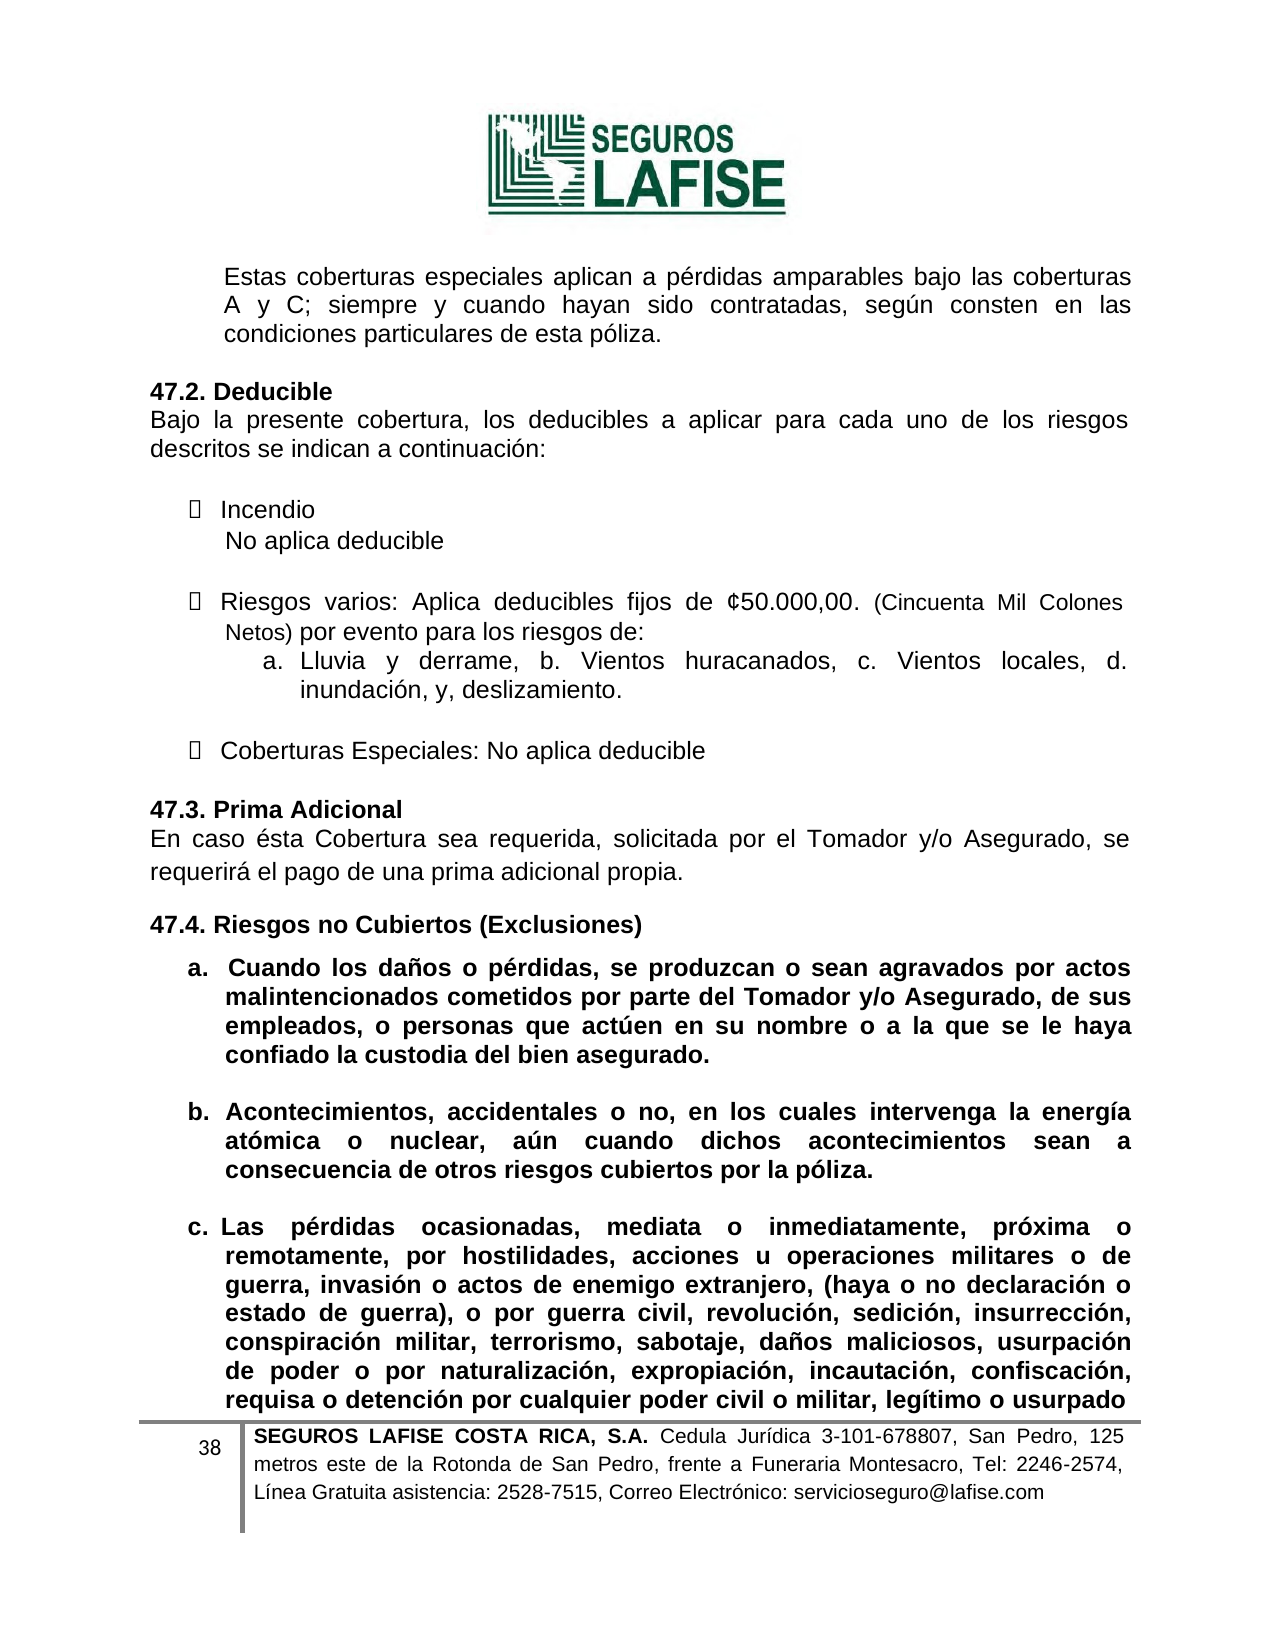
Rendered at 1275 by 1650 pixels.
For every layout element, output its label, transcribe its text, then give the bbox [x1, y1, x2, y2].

text b. Acontecimientos, accidentales o no, en los cuales intervenga la energía atómica o nuclear, aún cuando dichos acontecimientos sean a consecuencia de otros riesgos cubiertos por la póliza. [187, 1097, 1131, 1183]
text No aplica deducible [225, 526, 449, 554]
text Bajo la presente cobertura, los deducibles a aplicar para cada uno de los riesgos descritos se indican a continuación: [150, 405, 1131, 463]
text  Coberturas Especiales: No aplica deducible [187, 732, 1152, 766]
text  Riesgos varios: Aplica deducibles fijos de ¢50.000,00. (Cincuenta Mil Colones [187, 583, 1152, 617]
text a. Lluvia y derrame, b. Vientos huracanados, c. Vientos locales, d. inundación, y, deslizamiento. [262, 646, 1131, 703]
text  Incendio [187, 492, 1152, 526]
text 47.3. Prima Adicional [150, 795, 1152, 824]
text Estas coberturas especiales aplican a pérdidas amparables bajo las coberturas A y C; siempre y cuando hayan sido contratadas, según consten en las condiciones particulares de esta póliza. [224, 262, 1131, 348]
text a. Cuando los daños o pérdidas, se produzcan o sean agravados por actos malintencionados cometidos por parte del Tomador y/o Asegurado, de sus empleados, o personas que actúen en su nombre o a la que se le haya confiado la custodia del bien asegurado. [187, 953, 1132, 1068]
text Netos) por evento para los riesgos de: [225, 617, 648, 646]
text En caso ésta Cobertura sea requerida, solicitada por el Tomador y/o Asegurado, se requerirá el pago de una prima adicional propia. [150, 824, 1131, 886]
text 47.2. Deducible [150, 377, 1152, 405]
picture [476, 103, 803, 235]
text 47.4. Riesgos no Cubiertos (Exclusiones) [150, 910, 1152, 939]
text c. Las pérdidas ocasionadas, mediata o inmediatamente, próxima o remotamente, por hostilidades, acciones u operaciones militares o de guerra, invasión o actos de enemigo extranjero, (haya o no declaración o estado de guerra), o por guerra civil, revolución, sedición, insurrección, conspiración militar, terrorismo, sabotaje, daños maliciosos, usurpación de poder o por naturalización, expropiación, incautación, confiscación, requisa o detención por cualquier poder civil o militar, legítimo o usurpado [187, 1212, 1132, 1413]
